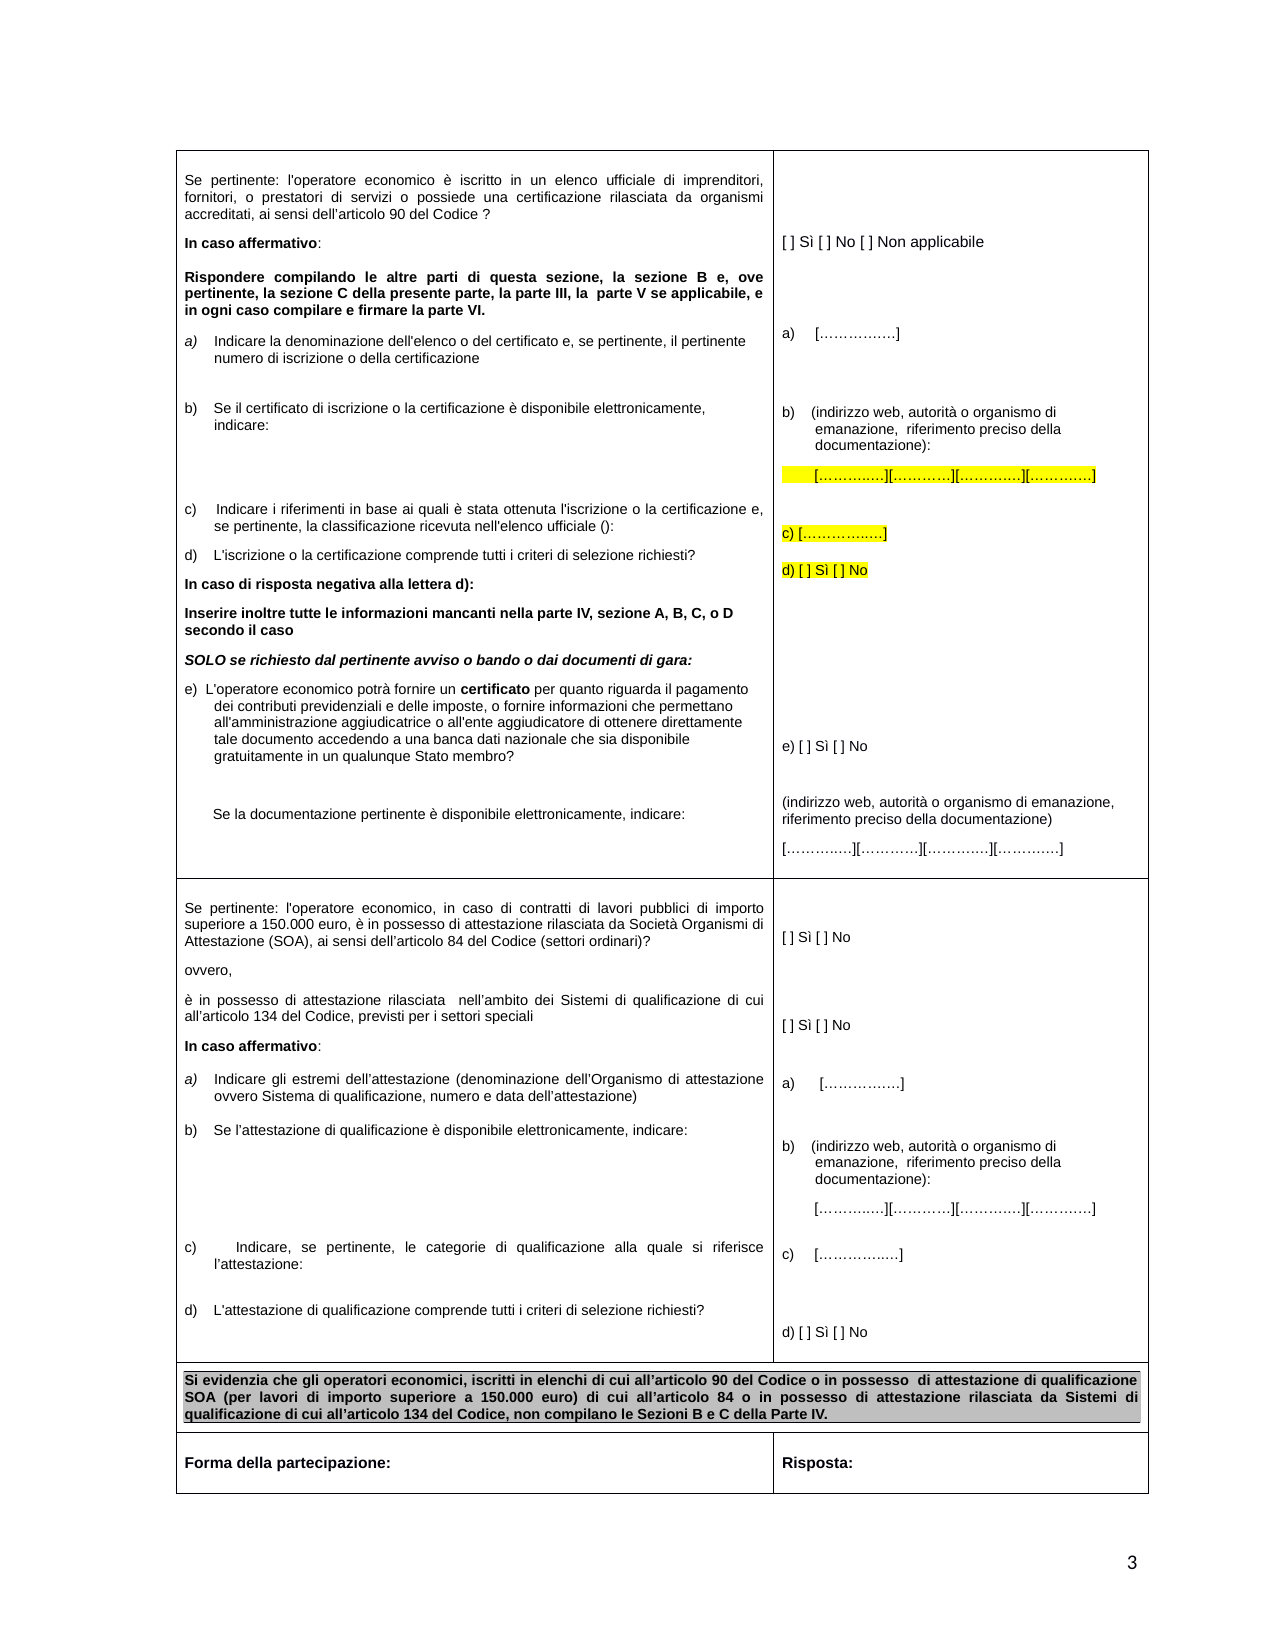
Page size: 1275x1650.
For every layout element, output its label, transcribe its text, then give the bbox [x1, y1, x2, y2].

table_cell Forma della partecipazione: [177, 1433, 773, 1492]
table_cell [ ] Sì [ ] No [ ] Sì [ ] No [………….…] b) (indirizzo web, autorità o organismo di emanazione, riferimento preciso della documentazione): [………..…][…………][……….…][……….…] c) […………..…] d) [ ] Sì [ ] No [774, 879, 1148, 1362]
table_cell Se pertinente: l'operatore economico, in caso di contratti di lavori pubblici di importo superiore a 150.000 euro, è in possesso di attestazione rilasciata da Società Organismi di Attestazione (SOA), ai sensi dell’articolo 84 del Codice (settori ordinari)? ovvero, è in possesso di attestazione rilasciata nell’ambito dei Sistemi di qualificazione di cui all’articolo 134 del Codice, previsti per i settori speciali In caso affermativo: Indicare gli estremi dell’attestazione (denominazione dell’Organismo di attestazione ovvero Sistema di qualificazione, numero e data dell’attestazione) b) Se l’attestazione di qualificazione è disponibile elettronicamente, indicare: c) Indicare, se pertinente, le categorie di qualificazione alla quale si riferisce l’attestazione: d) L'attestazione di qualificazione comprende tutti i criteri di selezione richiesti? [177, 879, 773, 1362]
table_cell Se pertinente: l'operatore economico è iscritto in un elenco ufficiale di imprenditori, fornitori, o prestatori di servizi o possiede una certificazione rilasciata da organismi accreditati, ai sensi dell’articolo 90 del Codice ? In caso affermativo: Rispondere compilando le altre parti di questa sezione, la sezione B e, ove pertinente, la sezione C della presente parte, la parte III, la parte V se applicabile, e in ogni caso compilare e firmare la parte VI. Indicare la denominazione dell'elenco o del certificato e, se pertinente, il pertinente numero di iscrizione o della certificazione b) Se il certificato di iscrizione o la certificazione è disponibile elettronicamente, indicare: c) Indicare i riferimenti in base ai quali è stata ottenuta l'iscrizione o la certificazione e, se pertinente, la classificazione ricevuta nell'elenco ufficiale (): d) L'iscrizione o la certificazione comprende tutti i criteri di selezione richiesti? In caso di risposta negativa alla lettera d): Inserire inoltre tutte le informazioni mancanti nella parte IV, sezione A, B, C, o D secondo il caso SOLO se richiesto dal pertinente avviso o bando o dai documenti di gara: e) L'operatore economico potrà fornire un certificato per quanto riguarda il pagamento dei contributi previdenziali e delle imposte, o fornire informazioni che permettano all'amministrazione aggiudicatrice o all'ente aggiudicatore di ottenere direttamente tale documento accedendo a una banca dati nazionale che sia disponibile gratuitamente in un qualunque Stato membro? Se la documentazione pertinente è disponibile elettronicamente, indicare: [177, 151, 773, 877]
table_cell [ ] Sì [ ] No [ ] Non applicabile [………….…] b) (indirizzo web, autorità o organismo di emanazione, riferimento preciso della documentazione): [………..…][…………][……….…][……….…] c) […………..…] d) [ ] Sì [ ] No e) [ ] Sì [ ] No (indirizzo web, autorità o organismo di emanazione, riferimento preciso della documentazione) [………..…][…………][……….…][……….…] [774, 151, 1148, 877]
table_cell Si evidenzia che gli operatori economici, iscritti in elenchi di cui all’articolo 90 del Codice o in possesso di attestazione di qualificazione SOA (per lavori di importo superiore a 150.000 euro) di cui all’articolo 84 o in possesso di attestazione rilasciata da Sistemi di qualificazione di cui all’articolo 134 del Codice, non compilano le Sezioni B e C della Parte IV. [177, 1363, 1148, 1432]
table_cell Risposta: [774, 1433, 1148, 1492]
